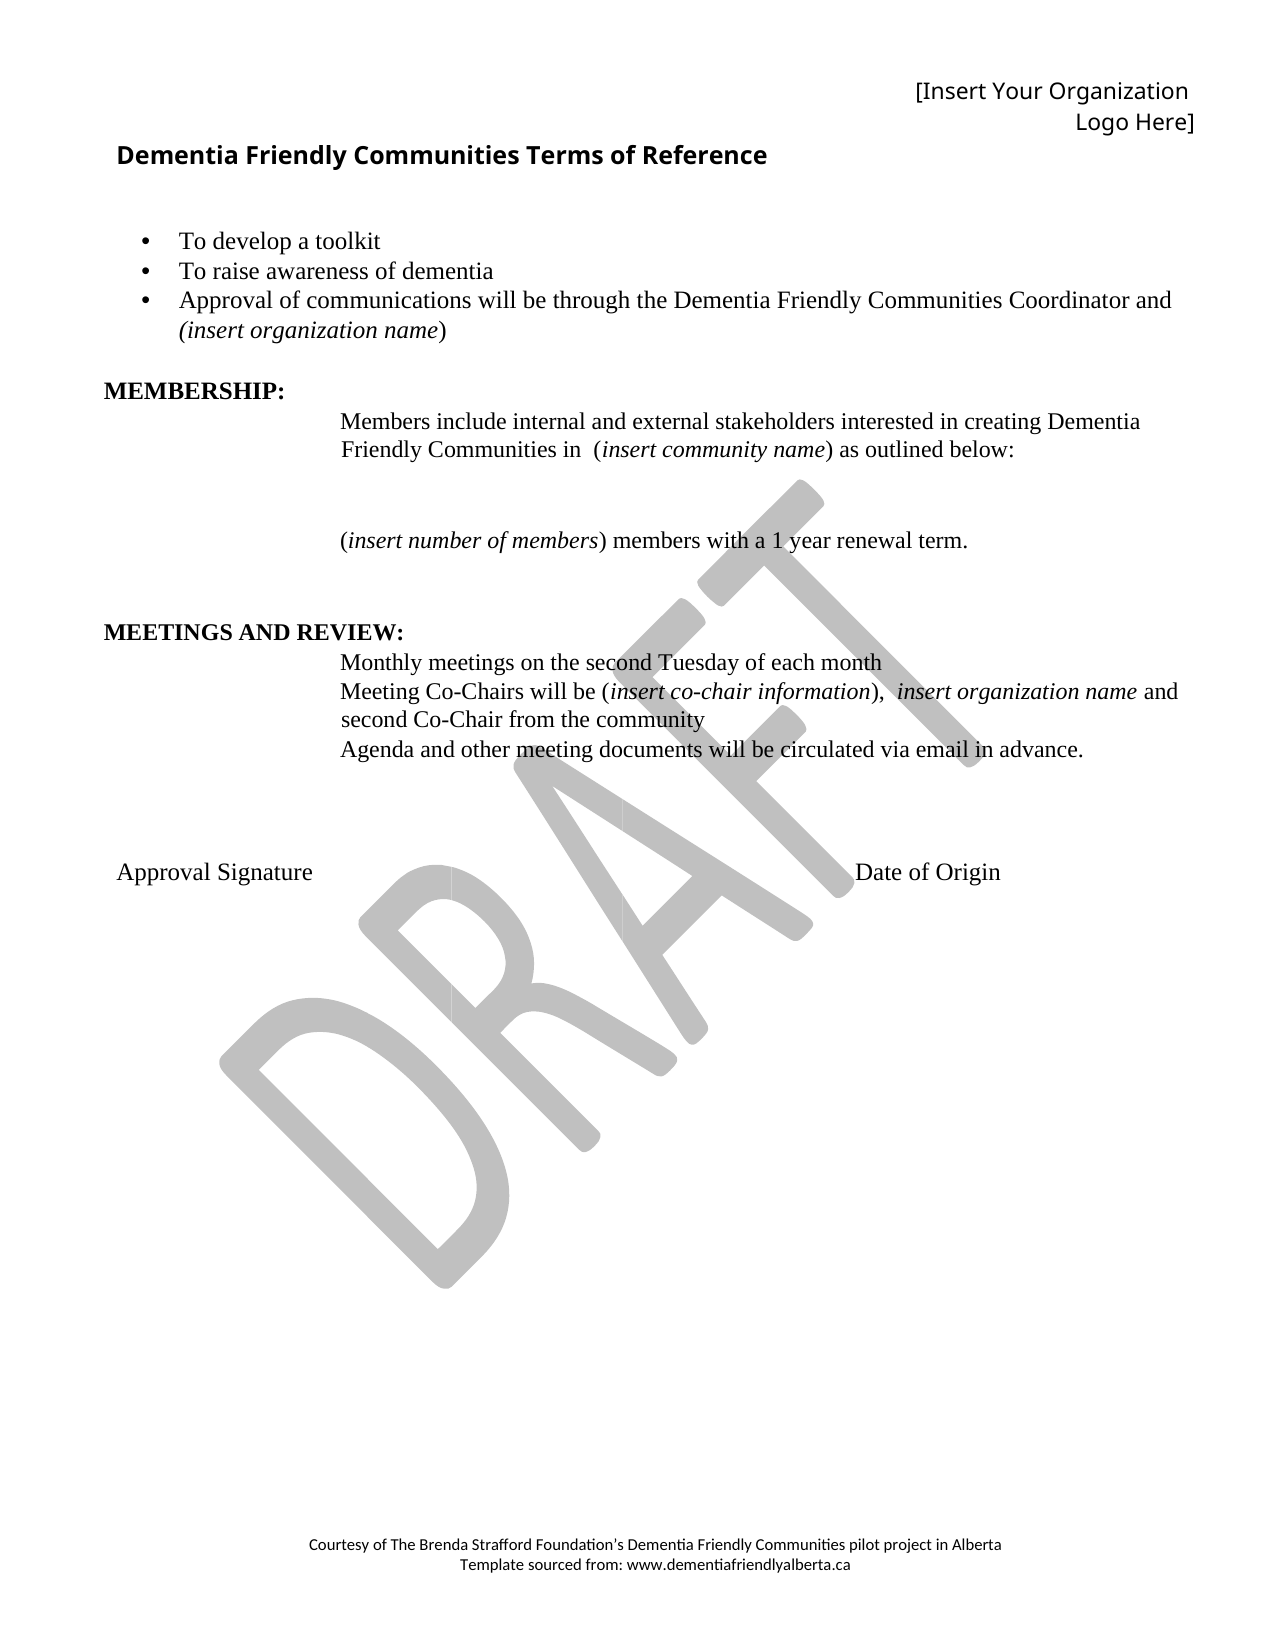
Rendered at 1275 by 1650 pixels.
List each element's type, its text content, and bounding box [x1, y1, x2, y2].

text MEETINGS AND REVIEW: [103, 618, 1195, 646]
list Approval of communications will be through the Dementia Friendly Communities Coordinator and (insert organization name) [141, 285, 1195, 344]
list To develop a toolkit [141, 226, 1195, 255]
list To raise awareness of dementia [141, 256, 1195, 284]
text Members include internal and external stakeholders interested in creating Dementia Friendly Communities in (insert community name) as outlined below: [340, 407, 1195, 463]
text Approval Signature Date of Origin [116, 857, 1195, 886]
text Monthly meetings on the second Tuesday of each month [340, 648, 1195, 675]
text Agenda and other meeting documents will be circulated via email in advance. [340, 735, 1195, 762]
text MEMBERSHIP: [103, 376, 1195, 404]
text Meeting Co-Chairs will be (insert co-chair information), insert organization name and second Co-Chair from the community [340, 677, 1195, 733]
text (insert number of members) members with a 1 year renewal term. [340, 527, 1195, 554]
